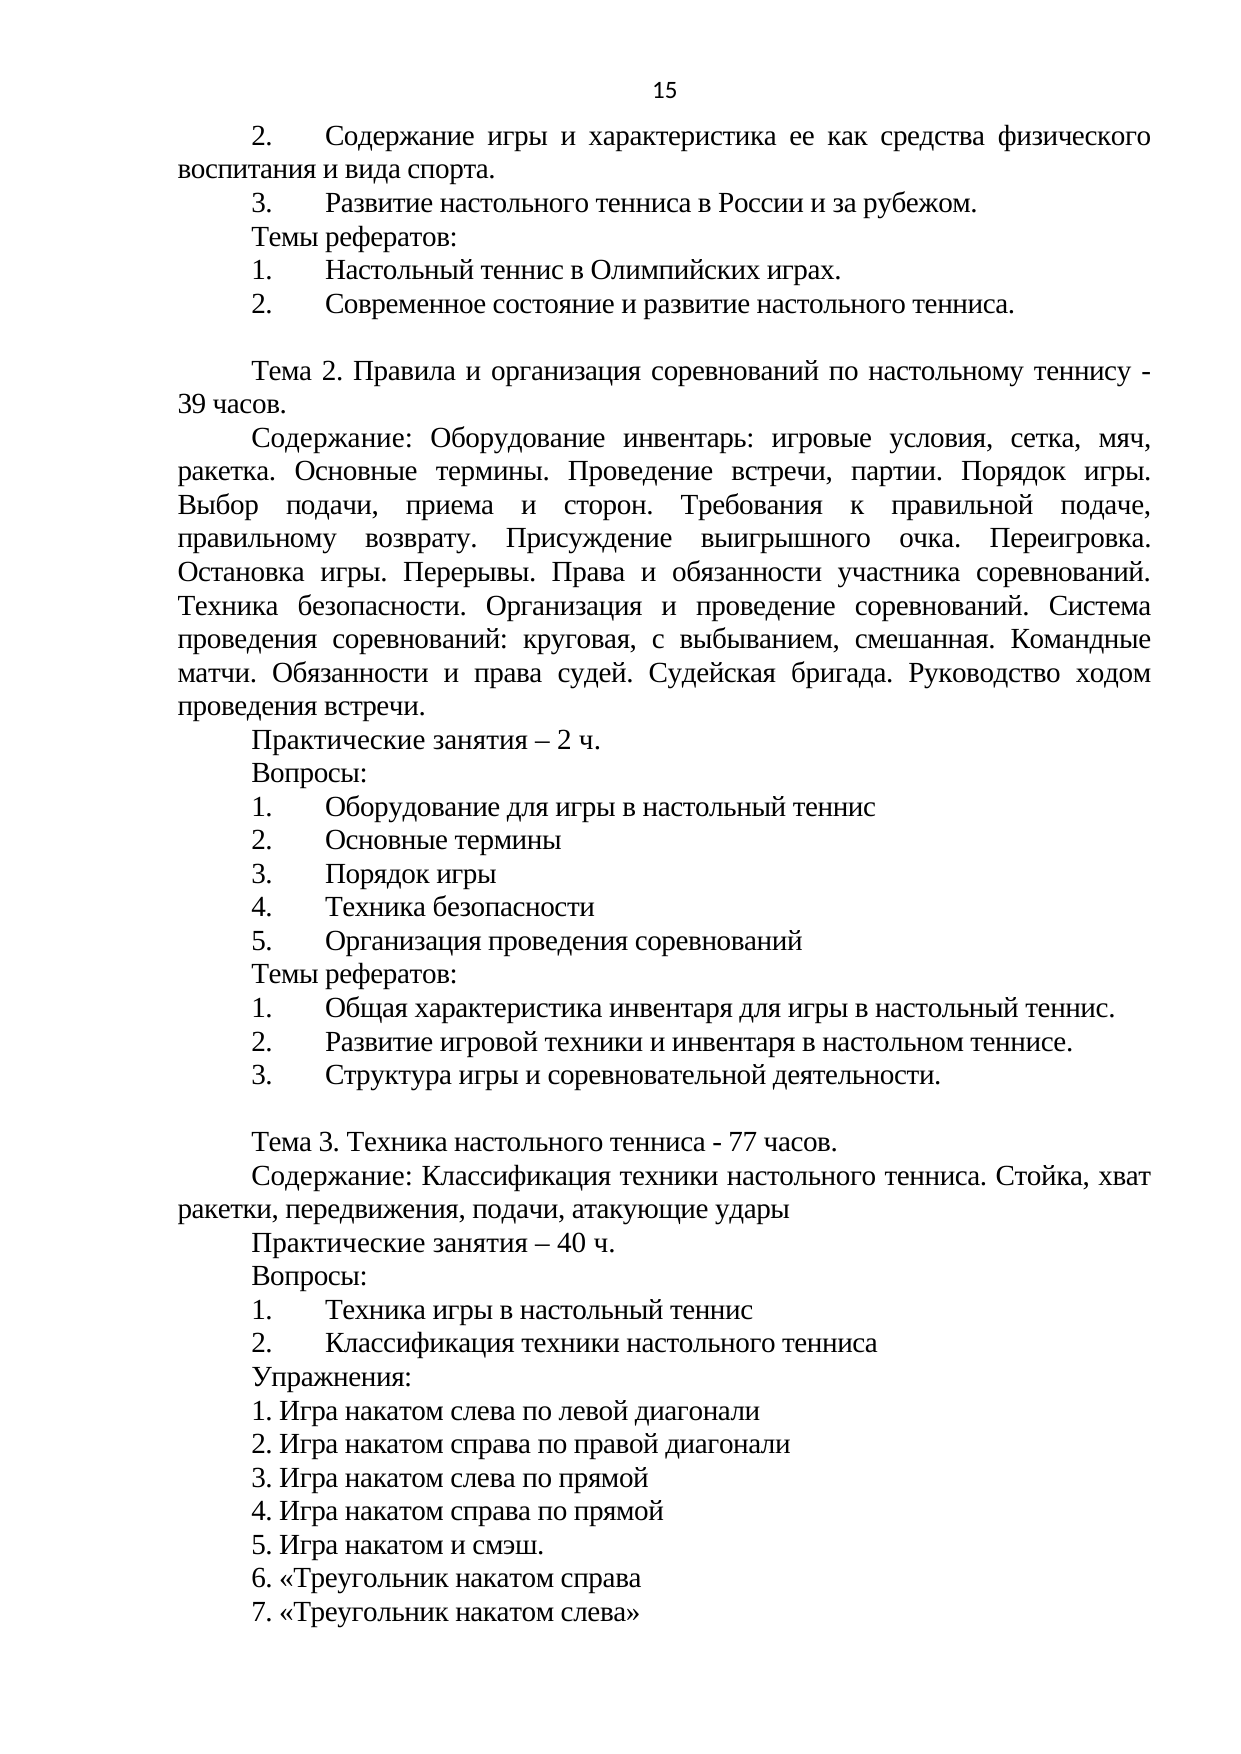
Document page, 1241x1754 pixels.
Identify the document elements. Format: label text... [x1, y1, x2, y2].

text 1. Настольный теннис в Олимпийских играх. [177, 252, 1152, 286]
text 2. Современное состояние и развитие настольного тенниса. [177, 286, 1152, 319]
text 3. Игра накатом слева по прямой [177, 1460, 1152, 1493]
text 5. Организация проведения соревнований [177, 923, 1152, 957]
text 1. Оборудование для игры в настольный теннис [177, 789, 1152, 822]
text Тема 3. Техника настольного тенниса - 77 часов. [177, 1124, 1152, 1158]
text 2. Игра накатом справа по правой диагонали [177, 1426, 1152, 1460]
text 3. Развитие настольного тенниса в России и за рубежом. [177, 185, 1152, 219]
text Темы рефератов: [177, 219, 1152, 252]
text 6. «Треугольник накатом справа [177, 1560, 1152, 1594]
text 3. Структура игры и соревновательной деятельности. [177, 1057, 1152, 1091]
text 4. Техника безопасности [177, 889, 1152, 923]
text 7. «Треугольник накатом слева» [177, 1594, 1152, 1627]
text 3. Порядок игры [177, 856, 1152, 889]
text Практические занятия – 2 ч. [177, 722, 1152, 755]
text Темы рефератов: [177, 957, 1152, 990]
text 1. Техника игры в настольный теннис [177, 1292, 1152, 1326]
text Содержание: Классификация техники настольного тенниса. Стойка, хват ракетки, передвижения, подачи, атакующие удары [177, 1158, 1152, 1225]
text 2. Классификация техники настольного тенниса [177, 1326, 1152, 1359]
text 2. Основные термины [177, 822, 1152, 856]
text Вопросы: [177, 1258, 1152, 1292]
text 4. Игра накатом справа по прямой [177, 1493, 1152, 1527]
text 1. Общая характеристика инвентаря для игры в настольный теннис. [177, 990, 1152, 1024]
text Содержание: Оборудование инвентарь: игровые условия, сетка, мяч, ракетка. Основные термины. Проведение встречи, партии. Порядок игры. Выбор подачи, приема и сторон. Требования к правильной подаче, правильному возврату. Присуждение выигрышного очка. Переигровка. Остановка игры. Перерывы. Права и обязанности участника соревнований. Техника безопасности. Организация и проведение соревнований. Система проведения соревнований: круговая, с выбыванием, смешанная. Командные матчи. Обязанности и права судей. Судейская бригада. Руководство ходом проведения встречи. [177, 420, 1152, 722]
text Тема 2. Правила и организация соревнований по настольному теннису - 39 часов. [177, 353, 1152, 420]
text 2. Развитие игровой техники и инвентаря в настольном теннисе. [177, 1024, 1152, 1057]
text Вопросы: [177, 755, 1152, 789]
text 1. Игра накатом слева по левой диагонали [177, 1393, 1152, 1426]
text 2. Содержание игры и характеристика ее как средства физического воспитания и вида спорта. [177, 118, 1152, 185]
text Упражнения: [177, 1359, 1152, 1393]
text 5. Игра накатом и смэш. [177, 1527, 1152, 1560]
text Практические занятия – 40 ч. [177, 1225, 1152, 1258]
